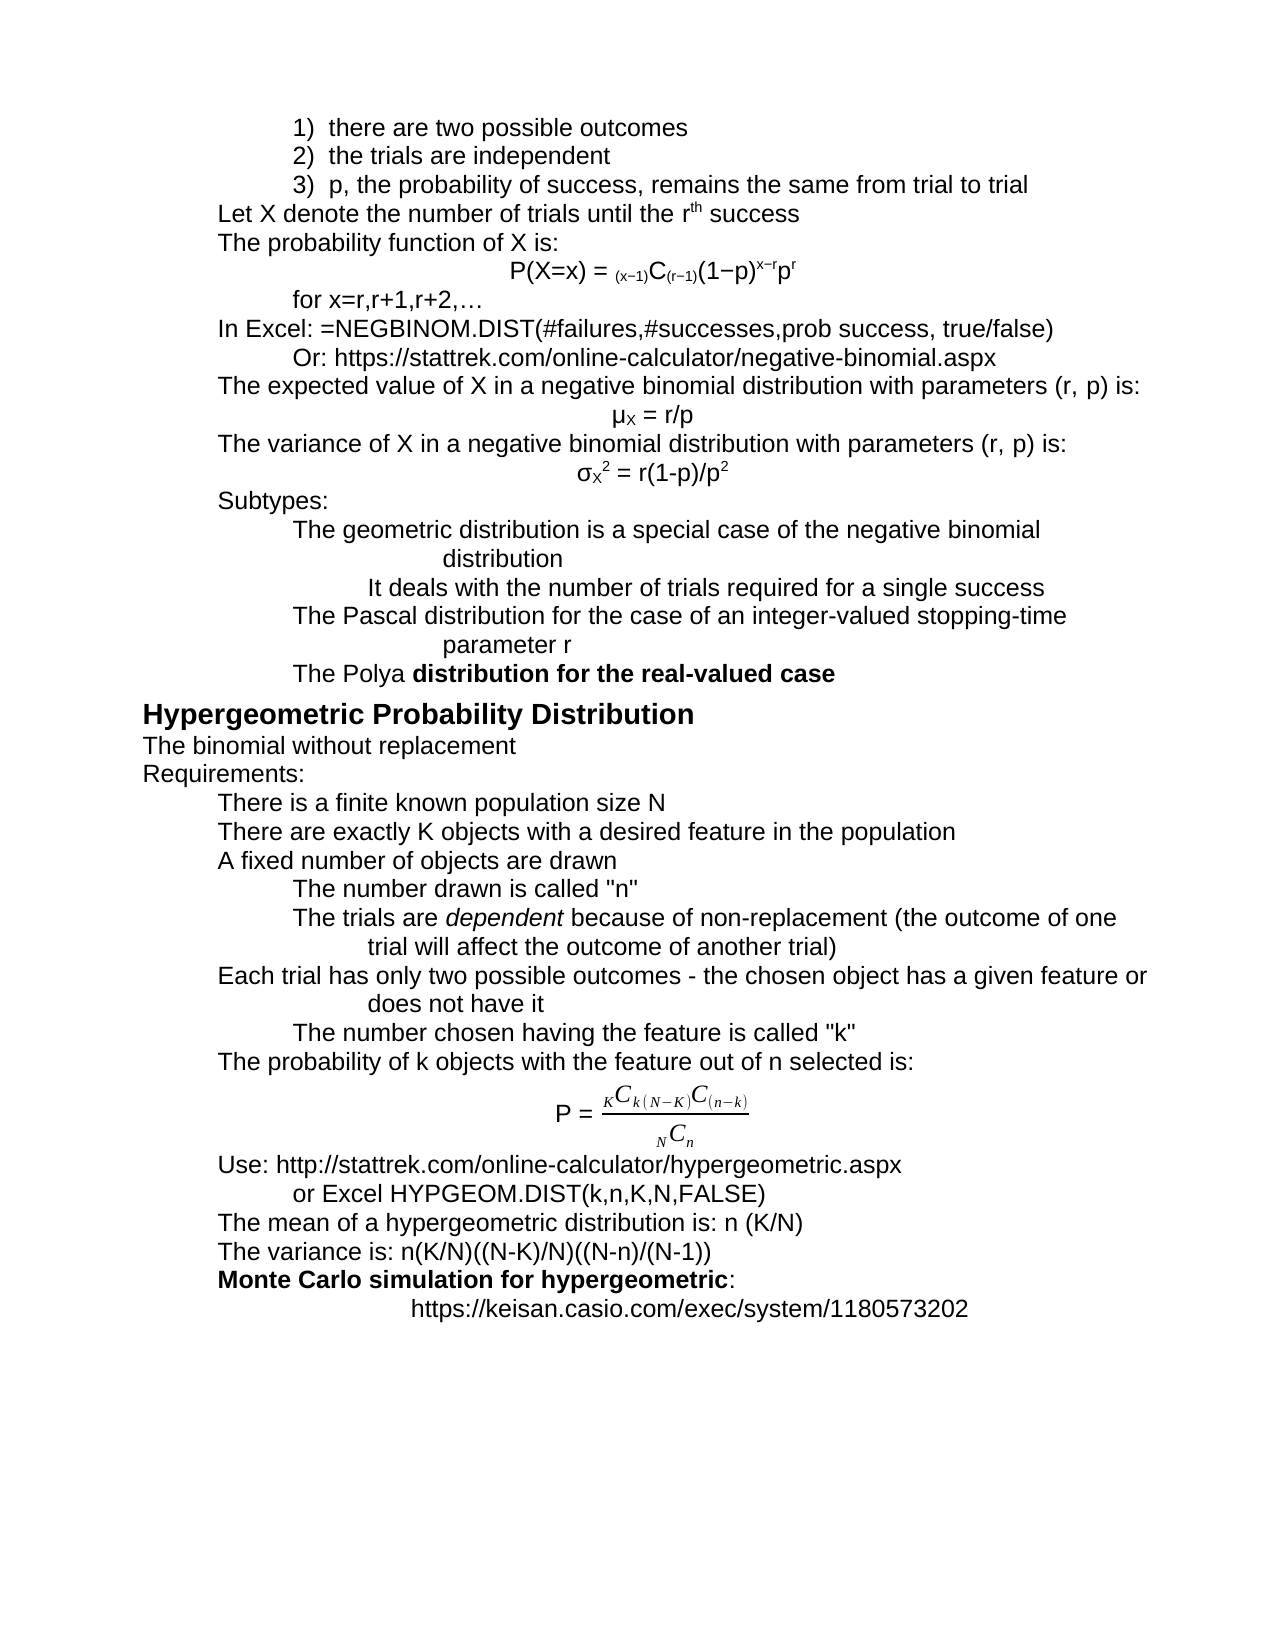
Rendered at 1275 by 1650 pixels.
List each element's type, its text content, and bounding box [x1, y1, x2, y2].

text P = [142, 1076, 1162, 1151]
text There is a finite known population size N [217, 788, 1162, 817]
text The probability function of X is: [142, 227, 1162, 256]
text The number chosen having the feature is called "k" [217, 1018, 1162, 1047]
text In Excel: =NEGBINOM.DIST(#failures,#successes,prob success, true/false) [142, 314, 1162, 342]
text Let X denote the number of trials until the rth success [142, 199, 1162, 227]
text The Pascal distribution for the case of an integer-valued stopping-time [142, 601, 1162, 630]
text The variance of X in a negative binomial distribution with parameters (r, p) is: [142, 429, 1162, 457]
text The trials are dependent because of non-replacement (the outcome of one [217, 903, 1162, 932]
text distribution [367, 544, 1162, 572]
text 1) there are two possible outcomes [217, 112, 1162, 141]
text The variance is: n(K/N)((N-K)/N)((N-n)/(N-1)) [217, 1237, 1162, 1266]
text 3) p, the probability of success, remains the same from trial to trial [217, 170, 1162, 199]
text The probability of k objects with the feature out of n selected is: [142, 1047, 1162, 1076]
text A fixed number of objects are drawn [142, 846, 1162, 874]
text There are exactly K objects with a desired feature in the population [142, 817, 1162, 846]
text Requirements: [142, 759, 1162, 788]
text The binomial without replacement [142, 731, 1162, 759]
text parameter r [367, 630, 1162, 659]
text or Excel HYPGEOM.DIST(k,n,K,N,FALSE) [217, 1179, 1162, 1208]
text Hypergeometric Probability Distribution [142, 697, 1162, 731]
text for x=r,r+1,r+2,… [217, 285, 1162, 314]
text The expected value of X in a negative binomial distribution with parameters (r, p) is: [142, 371, 1162, 400]
text Each trial has only two possible outcomes - the chosen object has a given feature or [142, 961, 1162, 989]
text Use: http://stattrek.com/online-calculator/hypergeometric.aspx [217, 1151, 1162, 1179]
text μX = r/p [142, 400, 1162, 429]
text 2) the trials are independent [217, 141, 1162, 170]
text The Polya distribution for the real-valued case [217, 659, 1162, 687]
text Or: https://stattrek.com/online-calculator/negative-binomial.aspx [142, 342, 1162, 371]
text The number drawn is called "n" [217, 874, 1162, 903]
text https://keisan.casio.com/exec/system/1180573202 [217, 1294, 1162, 1323]
text σX2 = r(1-p)/p2 [142, 457, 1162, 486]
text does not have it [292, 989, 1162, 1018]
text The geometric distribution is a special case of the negative binomial [292, 515, 1162, 544]
text It deals with the number of trials required for a single success [292, 572, 1162, 601]
text Monte Carlo simulation for hypergeometric: [217, 1266, 1162, 1294]
text The mean of a hypergeometric distribution is: n (K/N) [217, 1208, 1162, 1237]
text trial will affect the outcome of another trial) [292, 932, 1162, 961]
text P(X=x) = (x−1)C(r−1)(1−p)x−rpr [142, 256, 1162, 285]
text Subtypes: [142, 486, 1162, 515]
